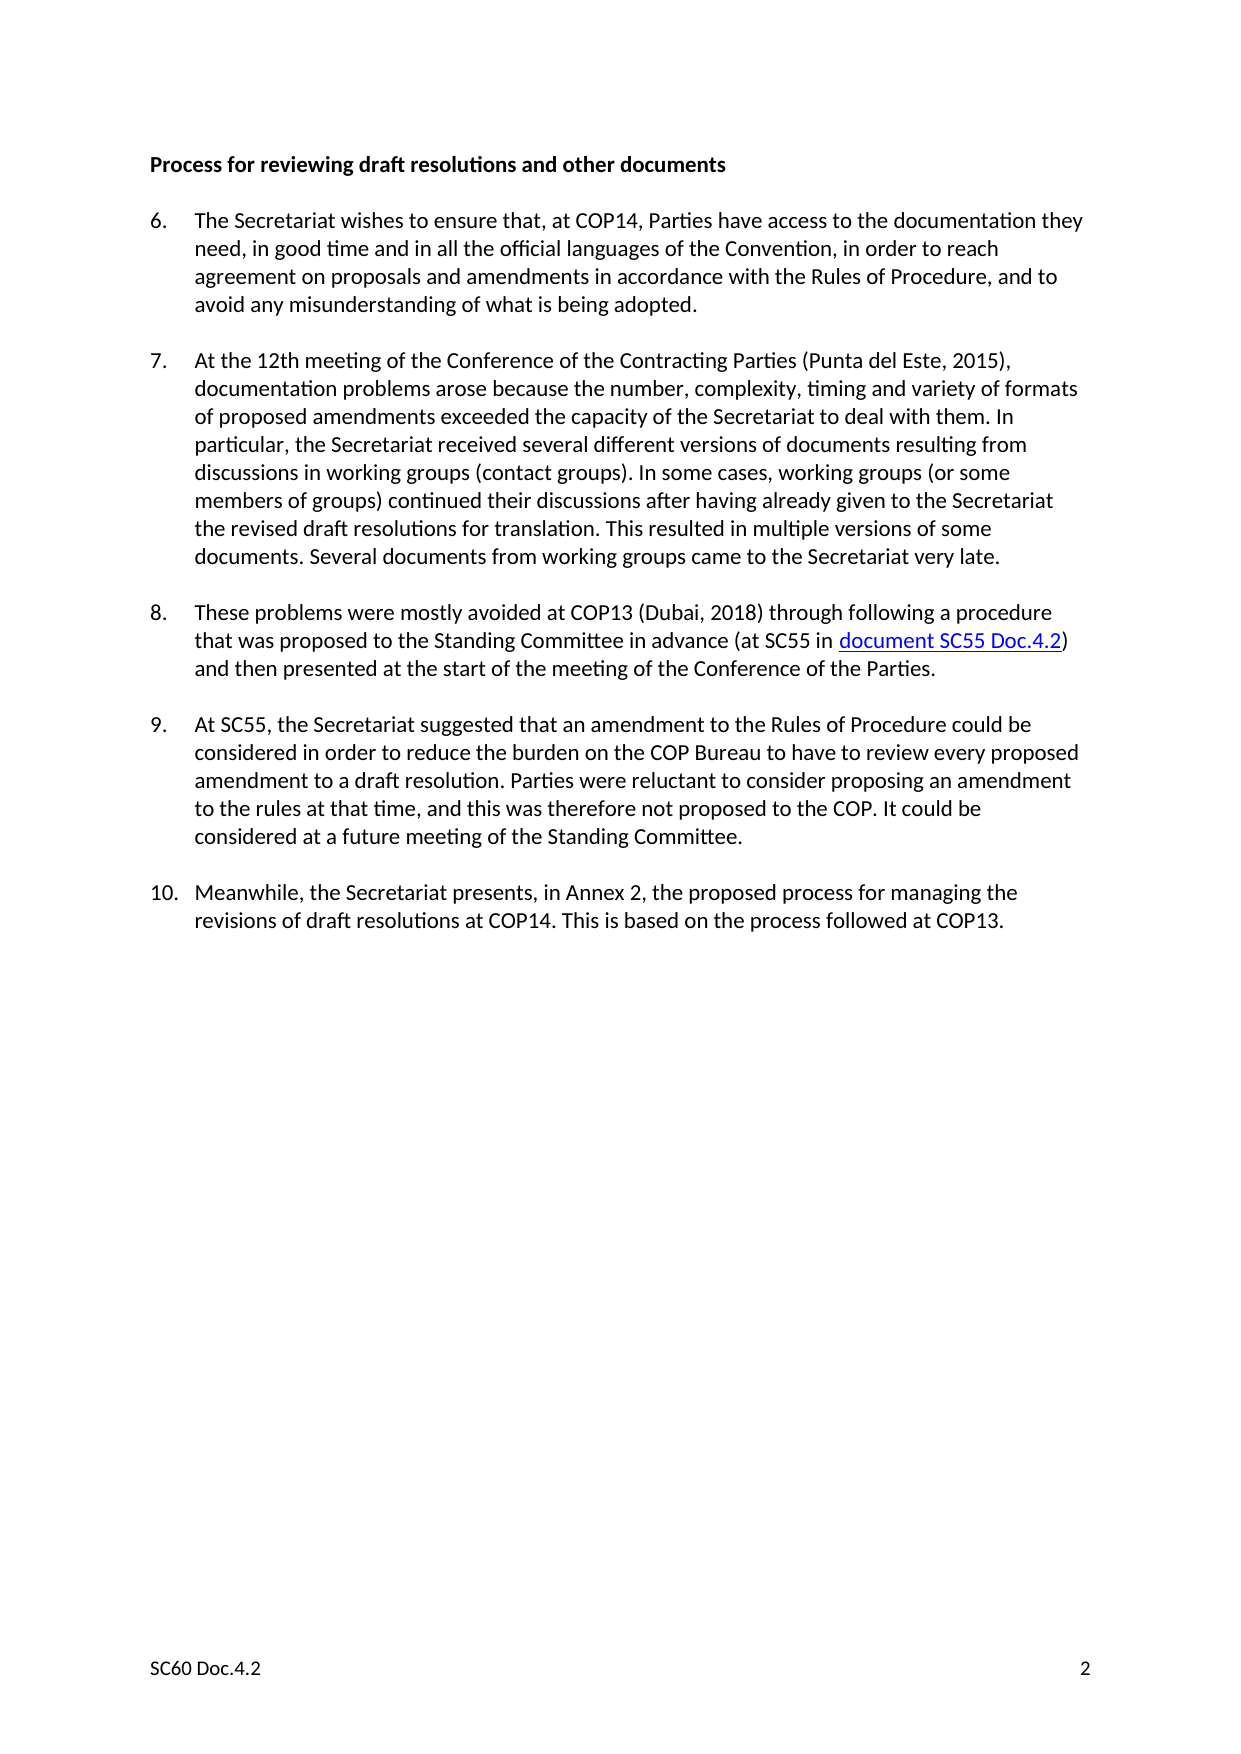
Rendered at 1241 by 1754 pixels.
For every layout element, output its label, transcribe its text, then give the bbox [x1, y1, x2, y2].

text 7. At the 12th meeting of the Conference of the Contracting Parties (Punta del Este, 2015), documentation problems arose because the number, complexity, timing and variety of formats of proposed amendments exceeded the capacity of the Secretariat to deal with them. In particular, the Secretariat received several different versions of documents resulting from discussions in working groups (contact groups). In some cases, working groups (or some members of groups) continued their discussions after having already given to the Secretariat the revised draft resolutions for translation. This resulted in multiple versions of some documents. Several documents from working groups came to the Secretariat very late. [150, 346, 1090, 570]
text 6. The Secretariat wishes to ensure that, at COP14, Parties have access to the documentation they need, in good time and in all the official languages of the Convention, in order to reach agreement on proposals and amendments in accordance with the Rules of Procedure, and to avoid any misunderstanding of what is being adopted. [150, 206, 1090, 318]
text 9. At SC55, the Secretariat suggested that an amendment to the Rules of Procedure could be considered in order to reduce the burden on the COP Bureau to have to review every proposed amendment to a draft resolution. Parties were reluctant to consider proposing an amendment to the rules at that time, and this was therefore not proposed to the COP. It could be considered at a future meeting of the Standing Committee. [150, 710, 1090, 851]
text 8. These problems were mostly avoided at COP13 (Dubai, 2018) through following a procedure that was proposed to the Standing Committee in advance (at SC55 in document SC55 Doc.4.2) and then presented at the start of the meeting of the Conference of the Parties. [150, 598, 1090, 682]
text Process for reviewing draft resolutions and other documents [150, 150, 1090, 178]
text 10. Meanwhile, the Secretariat presents, in Annex 2, the proposed process for managing the revisions of draft resolutions at COP14. This is based on the process followed at COP13. [150, 878, 1090, 934]
